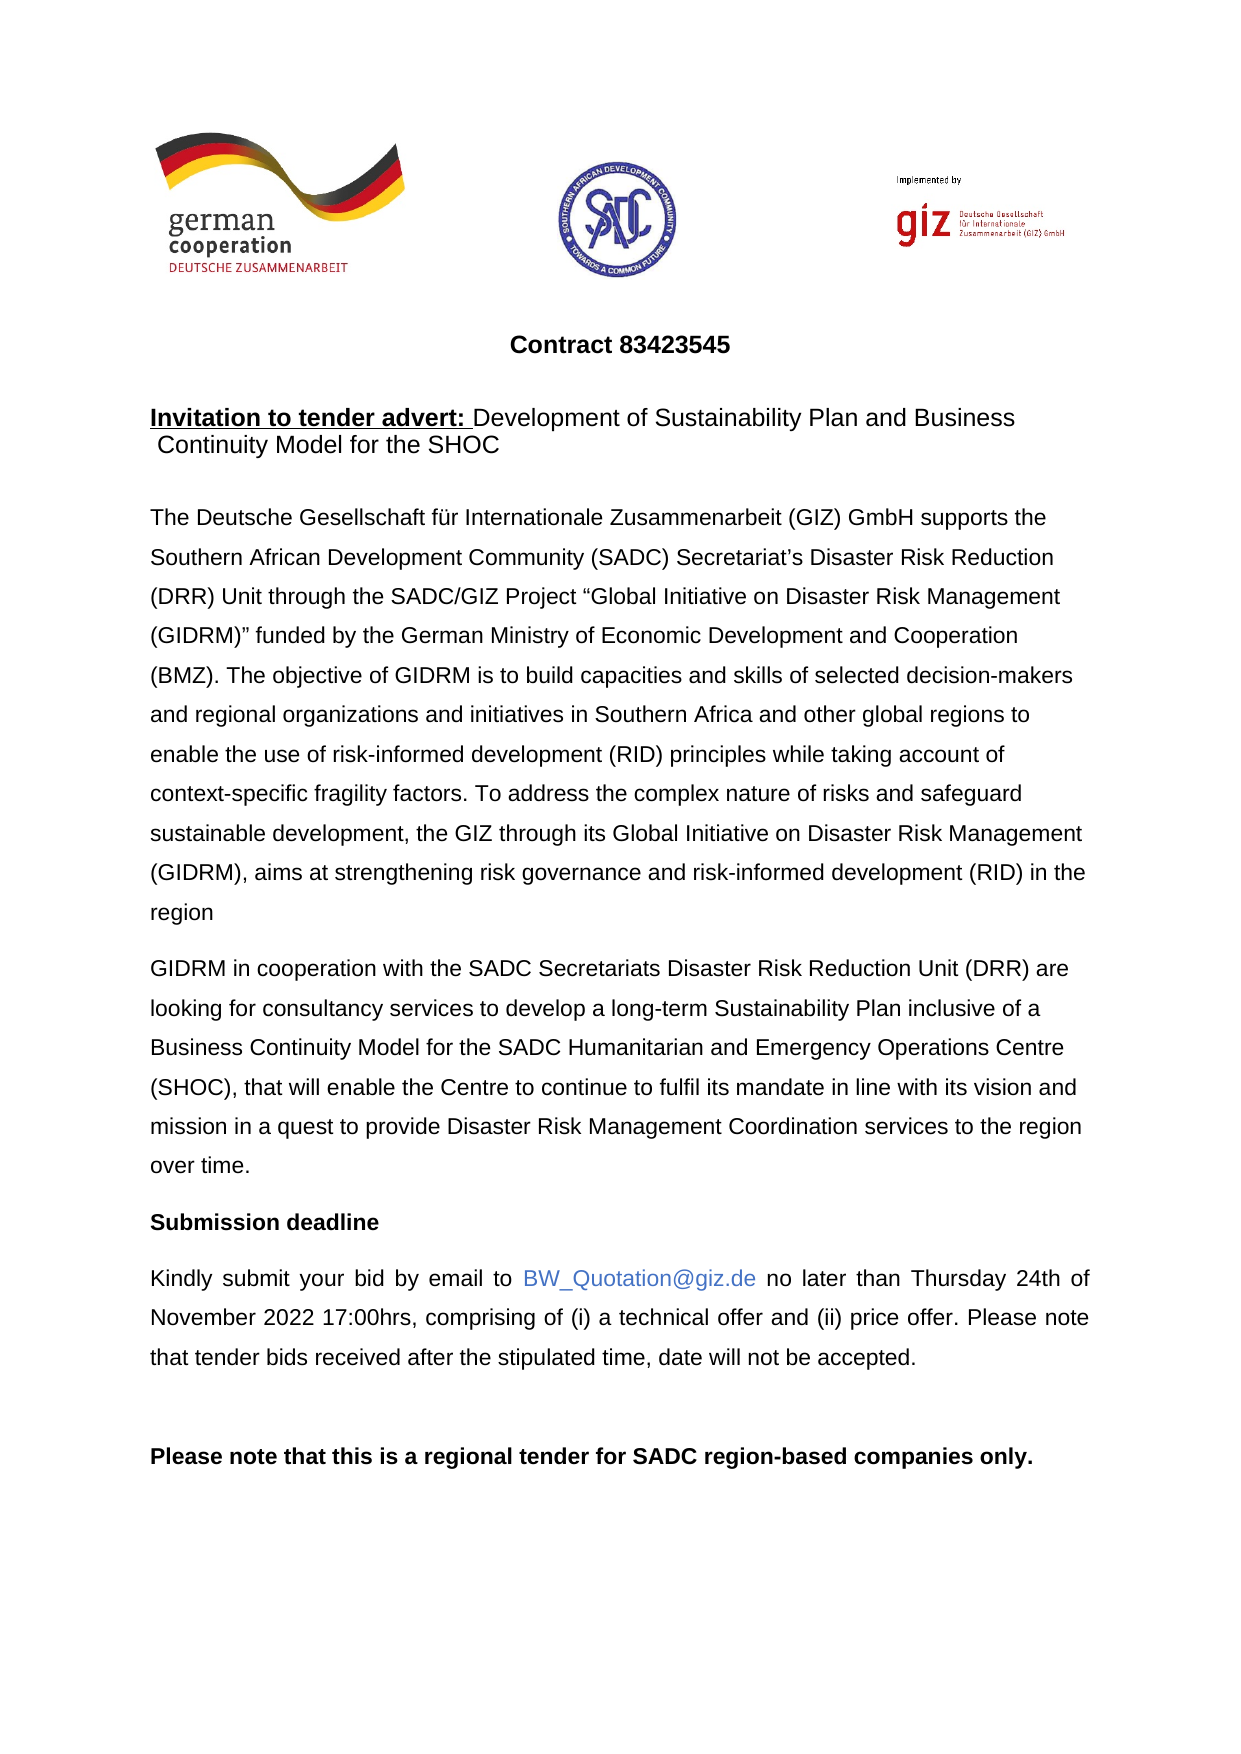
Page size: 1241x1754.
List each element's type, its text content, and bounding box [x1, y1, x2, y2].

picture [99, 76, 465, 343]
picture [557, 160, 680, 280]
text The Deutsche Gesellschaft für Internationale Zusammenarbeit (GIZ) GmbH supports the Southern African Development Community (SADC) Secretariat’s Disaster Risk Reduction (DRR) Unit through the SADC/GIZ Project “Global Initiative on Disaster Risk Management (GIDRM)” funded by the German Ministry of Economic Development and Cooperation (BMZ). The objective of GIDRM is to build capacities and skills of selected decision-makers and regional organizations and initiatives in Southern Africa and other global regions to enable the use of risk-informed development (RID) principles while taking account of context-specific fragility factors. To address the complex nature of risks and safeguard sustainable development, the GIZ through its Global Initiative on Disaster Risk Management (GIDRM), aims at strengthening risk governance and risk-informed development (RID) in the region [150, 504, 1090, 925]
text Contract 83423545 [150, 330, 1090, 359]
text Kindly submit your bid by email to BW_Quotation@giz.de no later than Thursday 24th of November 2022 17:00hrs, comprising of (i) a technical offer and (ii) price offer. Please note that tender bids received after the stipulated time, date will not be accepted. [150, 1265, 1090, 1370]
text Please note that this is a regional tender for SADC region-based companies only. [150, 1443, 1090, 1469]
text Continuity Model for the SHOC [150, 432, 1090, 459]
text GIDRM in cooperation with the SADC Secretariats Disaster Risk Reduction Unit (DRR) are looking for consultancy services to develop a long-term Sustainability Plan inclusive of a Business Continuity Model for the SADC Humanitarian and Emergency Operations Centre (SHOC), that will enable the Centre to continue to fulfil its mandate in line with its vision and mission in a quest to provide Disaster Risk Management Coordination services to the region over time. [150, 955, 1090, 1179]
text Invitation to tender advert: Development of Sustainability Plan and Business [150, 404, 1090, 432]
picture [880, 160, 1089, 271]
text Submission deadline [150, 1208, 1090, 1235]
